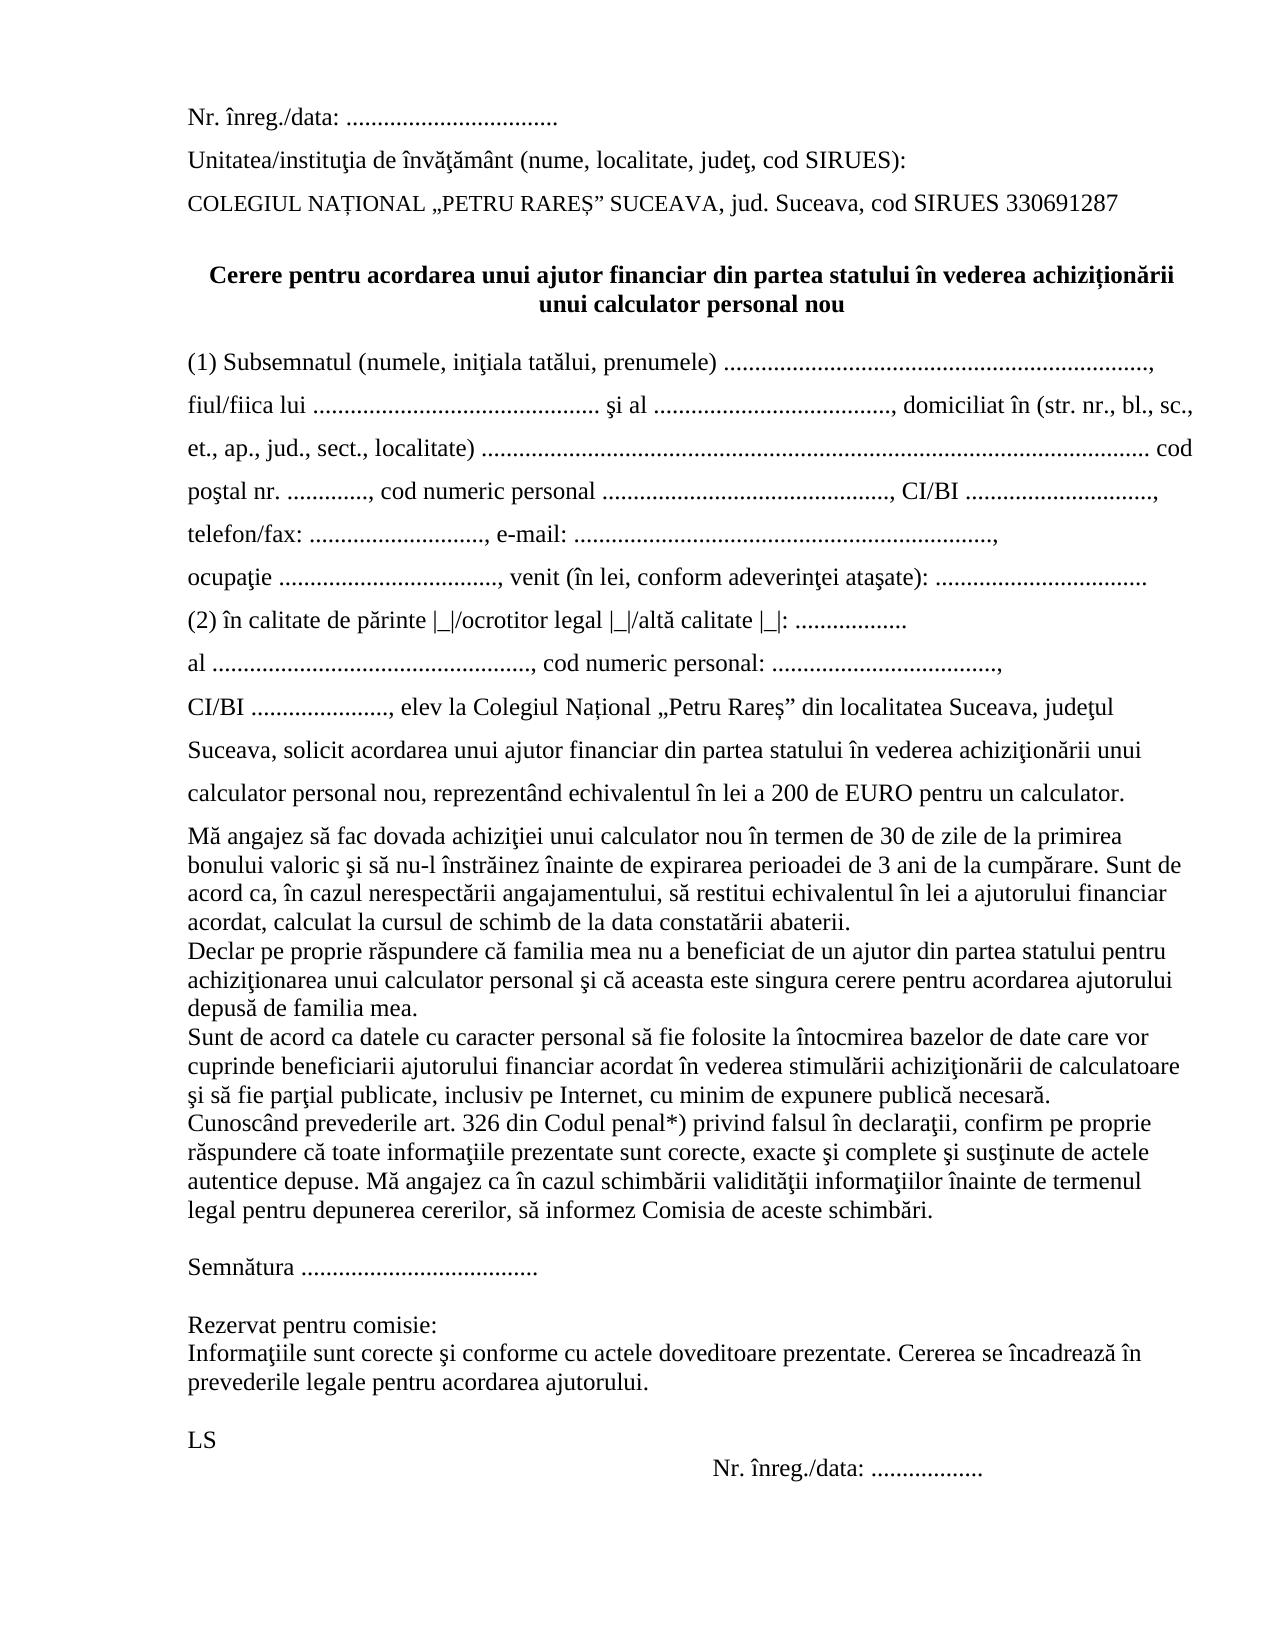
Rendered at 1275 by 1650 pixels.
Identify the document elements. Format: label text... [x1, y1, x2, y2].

text Sunt de acord ca datele cu caracter personal să fie folosite la întocmirea bazelor de date care vor cuprinde beneficiarii ajutorului financiar acordat în vederea stimulării achiziţionării de calculatoare şi să fie parţial publicate, inclusiv pe Internet, cu minim de expunere publică necesară. [187, 1022, 1196, 1108]
text Semnătura ...................................... [187, 1252, 1196, 1281]
text COLEGIUL NAȚIONAL „PETRU RAREȘ” SUCEAVA, jud. Suceava, cod SIRUES 330691287 [187, 188, 1196, 217]
text Cerere pentru acordarea unui ajutor financiar din partea statului în vederea achiziționării unui calculator personal nou [187, 260, 1196, 318]
text Declar pe proprie răspundere că familia mea nu a beneficiat de un ajutor din partea statului pentru achiziţionarea unui calculator personal şi că aceasta este singura cerere pentru acordarea ajutorului depusă de familia mea. [187, 936, 1196, 1022]
text LS [187, 1425, 1196, 1453]
text Mă angajez să fac dovada achiziţiei unui calculator nou în termen de 30 de zile de la primirea bonului valoric şi să nu-l înstrăinez înainte de expirarea perioadei de 3 ani de la cumpărare. Sunt de acord ca, în cazul nerespectării angajamentului, să restitui echivalentul în lei a ajutorului financiar acordat, calculat la cursul de schimb de la data constatării abaterii. [187, 821, 1196, 936]
text Rezervat pentru comisie: [187, 1310, 1196, 1338]
text (2) în calitate de părinte |_|/ocrotitor legal |_|/altă calitate |_|: .................. al ..................................................., cod numeric personal: ...................................., CI/BI ......................, elev la Colegiul Național „Petru Rareș” din localitatea Suceava, judeţul Suceava, solicit acordarea unui ajutor financiar din partea statului în vederea achiziţionării unui calculator personal nou, reprezentând echivalentul în lei a 200 de EURO pentru un calculator. [187, 605, 1196, 807]
text Nr. înreg./data: .................................. [187, 102, 1196, 131]
text (1) Subsemnatul (numele, iniţiala tatălui, prenumele) ...................................................................., fiul/fiica lui .............................................. şi al ......................................, domiciliat în (str. nr., bl., sc., et., ap., jud., sect., localitate) ........................................................................................................... cod poştal nr. ............., cod numeric personal .............................................., CI/BI .............................., telefon/fax: ............................, e-mail: ..................................................................., ocupaţie ..................................., venit (în lei, conform adeverinţei ataşate): .................................. [187, 347, 1196, 591]
text Cunoscând prevederile art. 326 din Codul penal*) privind falsul în declaraţii, confirm pe proprie răspundere că toate informaţiile prezentate sunt corecte, exacte şi complete şi susţinute de actele autentice depuse. Mă angajez ca în cazul schimbării validităţii informaţiilor înainte de termenul legal pentru depunerea cererilor, să informez Comisia de aceste schimbări. [187, 1108, 1196, 1223]
text Informaţiile sunt corecte şi conforme cu actele doveditoare prezentate. Cererea se încadrează în prevederile legale pentru acordarea ajutorului. [187, 1338, 1196, 1396]
text Unitatea/instituţia de învăţământ (nume, localitate, judeţ, cod SIRUES): [187, 145, 1196, 174]
text Nr. înreg./data: .................. [712, 1453, 1196, 1482]
